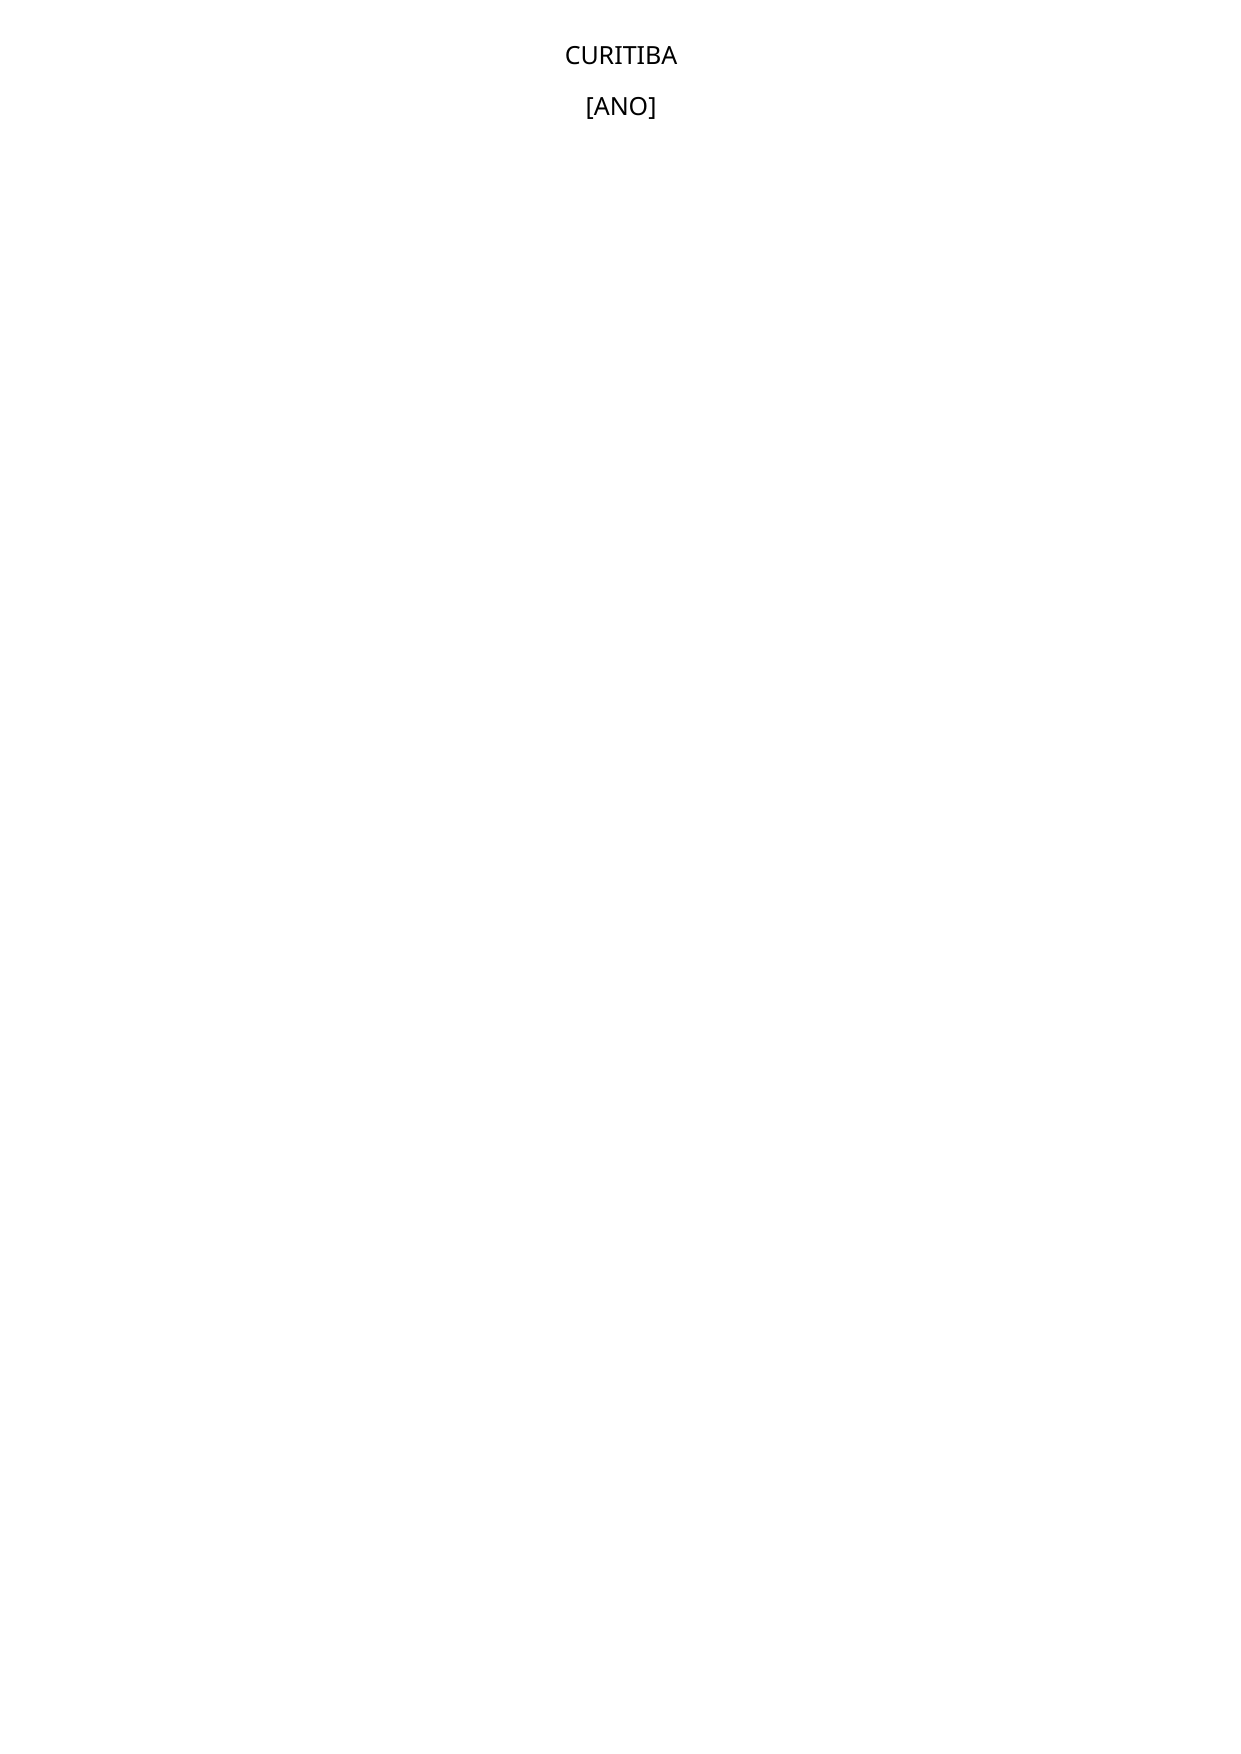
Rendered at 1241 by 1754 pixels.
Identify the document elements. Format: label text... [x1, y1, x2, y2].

text CURITIBA [ANO] [562, 37, 679, 123]
